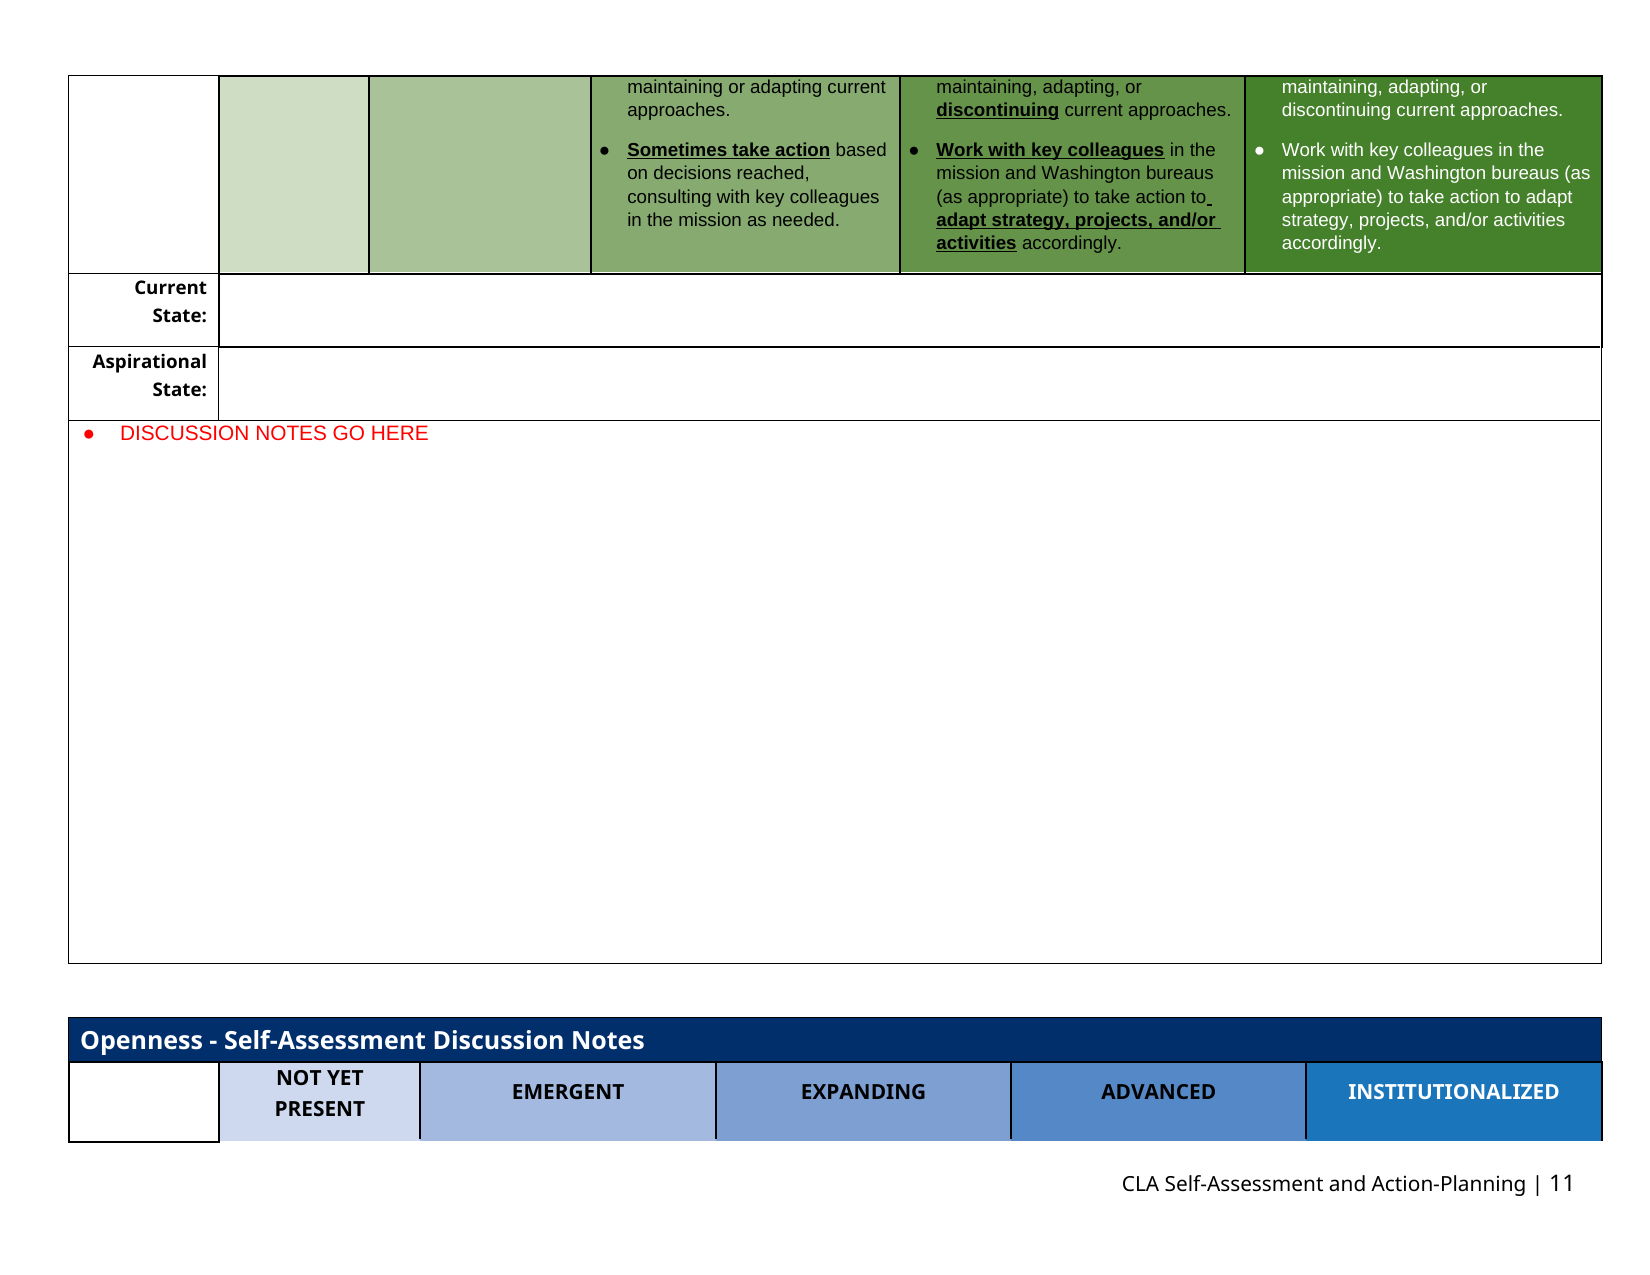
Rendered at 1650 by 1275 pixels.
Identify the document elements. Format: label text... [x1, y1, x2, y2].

table_cell NOT YET PRESENT [220, 1063, 420, 1141]
table_cell Aspirational State: [69, 347, 218, 420]
table_cell ADVANCED [1011, 1063, 1306, 1141]
table_cell INSTITUTIONALIZED [1306, 1063, 1601, 1141]
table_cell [1246, 77, 1601, 272]
table_header Openness - Self-Assessment Discussion Notes [69, 1018, 1601, 1061]
table_cell [219, 346, 1601, 420]
table_cell EMERGENT [420, 1063, 716, 1141]
table_cell DISCUSSION NOTES GO HERE [69, 420, 1601, 963]
table_cell Current State: [69, 274, 218, 346]
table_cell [901, 77, 1244, 272]
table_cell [370, 77, 590, 272]
table_cell [220, 275, 1601, 346]
table_cell EXPANDING [716, 1063, 1011, 1141]
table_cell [220, 77, 368, 272]
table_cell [592, 77, 899, 272]
table_cell [70, 1063, 218, 1141]
